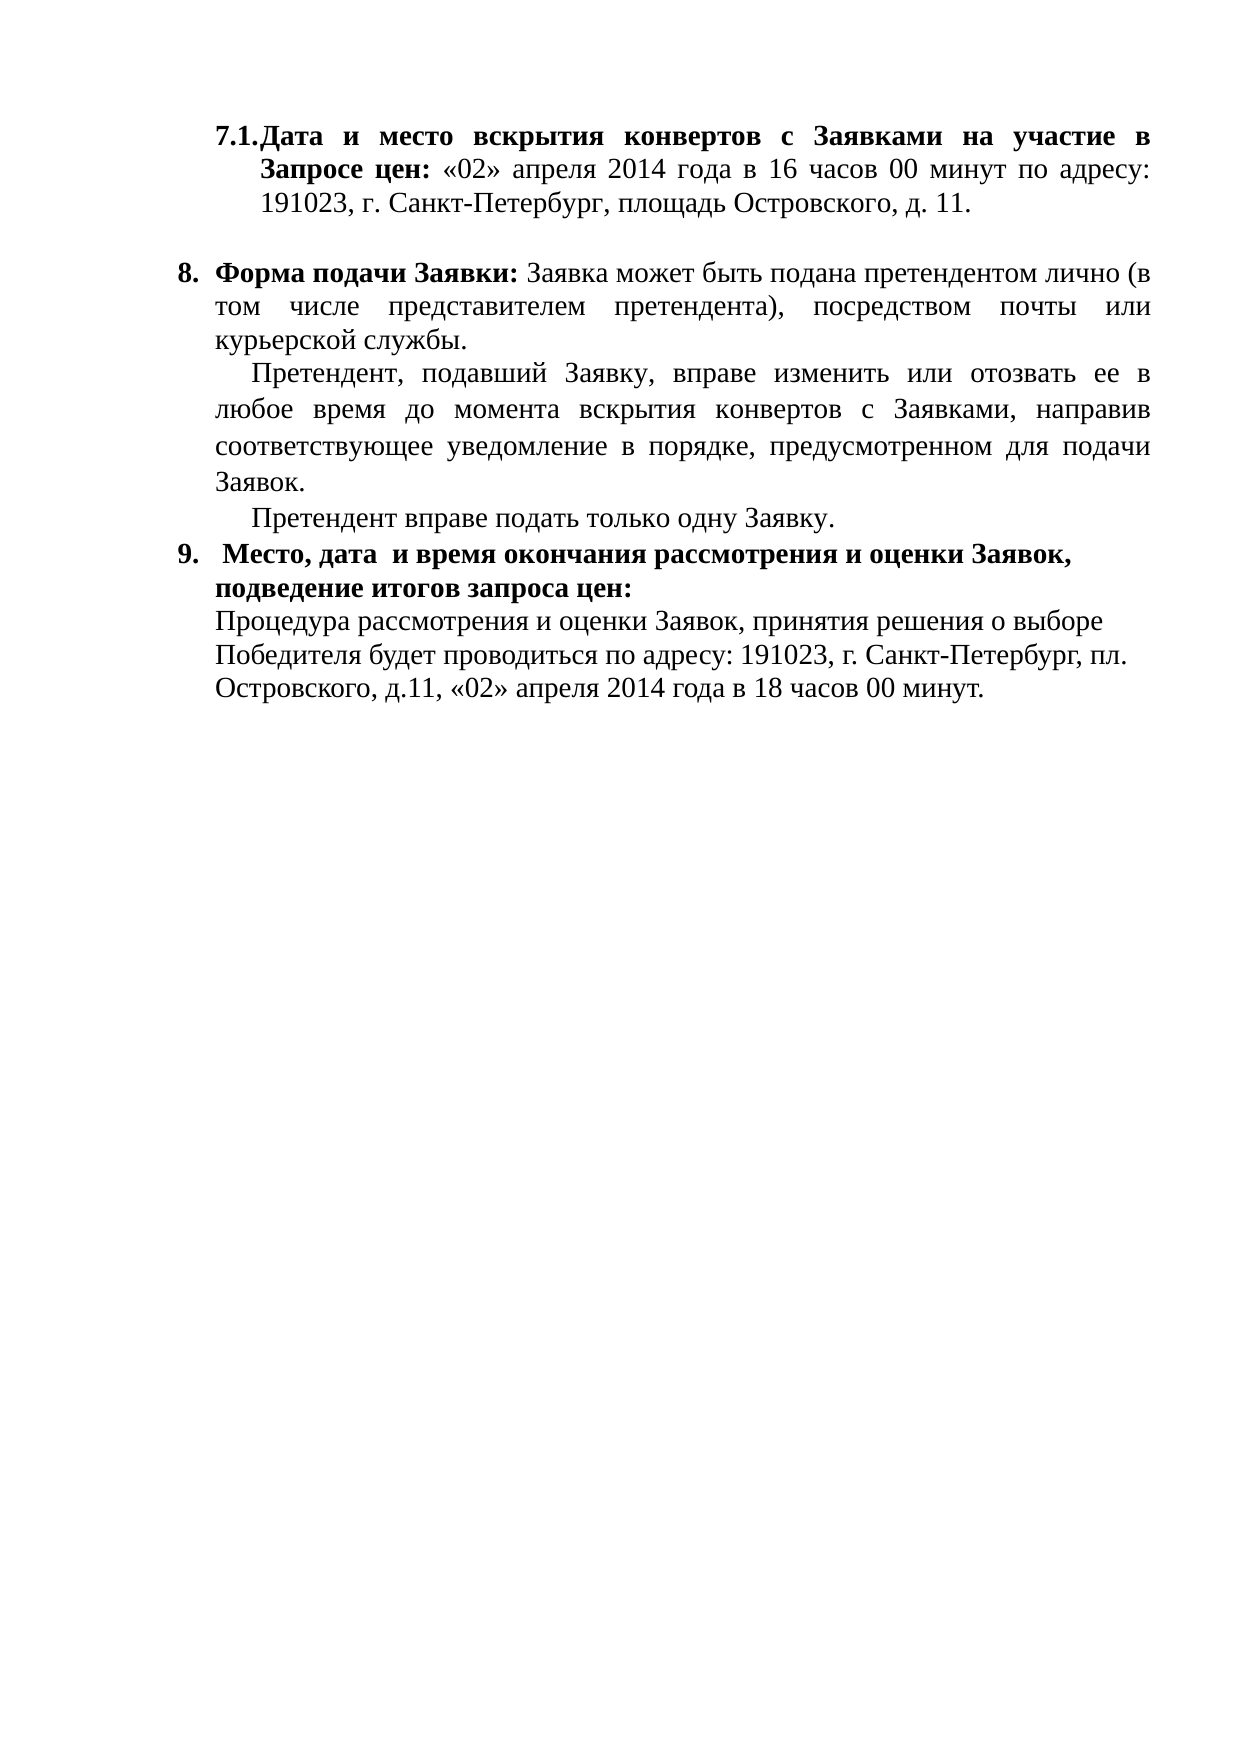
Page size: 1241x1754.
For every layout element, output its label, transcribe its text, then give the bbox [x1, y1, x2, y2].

list Претендент, подавший Заявку, вправе изменить или отозвать ее в любое время до момента вскрытия конвертов с Заявками, направив соответствующее уведомление в порядке, предусмотренном для подачи Заявок. [215, 356, 1152, 497]
list Дата и место вскрытия конвертов с Заявками на участие в Запросе цен: «02» апреля 2014 года в 16 часов 00 минут по адресу: 191023, г. Санкт-Петербург, площадь Островского, д. 11. [215, 118, 1152, 219]
list Форма подачи Заявки: Заявка может быть подана претендентом лично (в том числе представителем претендента), посредством почты или курьерской службы. [177, 255, 1152, 356]
list Место, дата и время окончания рассмотрения и оценки Заявок, подведение итогов запроса цен: [177, 536, 1152, 603]
list Претендент вправе подать только одну Заявку. [215, 500, 1152, 534]
text Процедура рассмотрения и оценки Заявок, принятия решения о выборе Победителя будет проводиться по адресу: 191023, г. Санкт-Петербург, пл. Островского, д.11, «02» апреля 2014 года в 18 часов 00 минут. [215, 603, 1152, 704]
